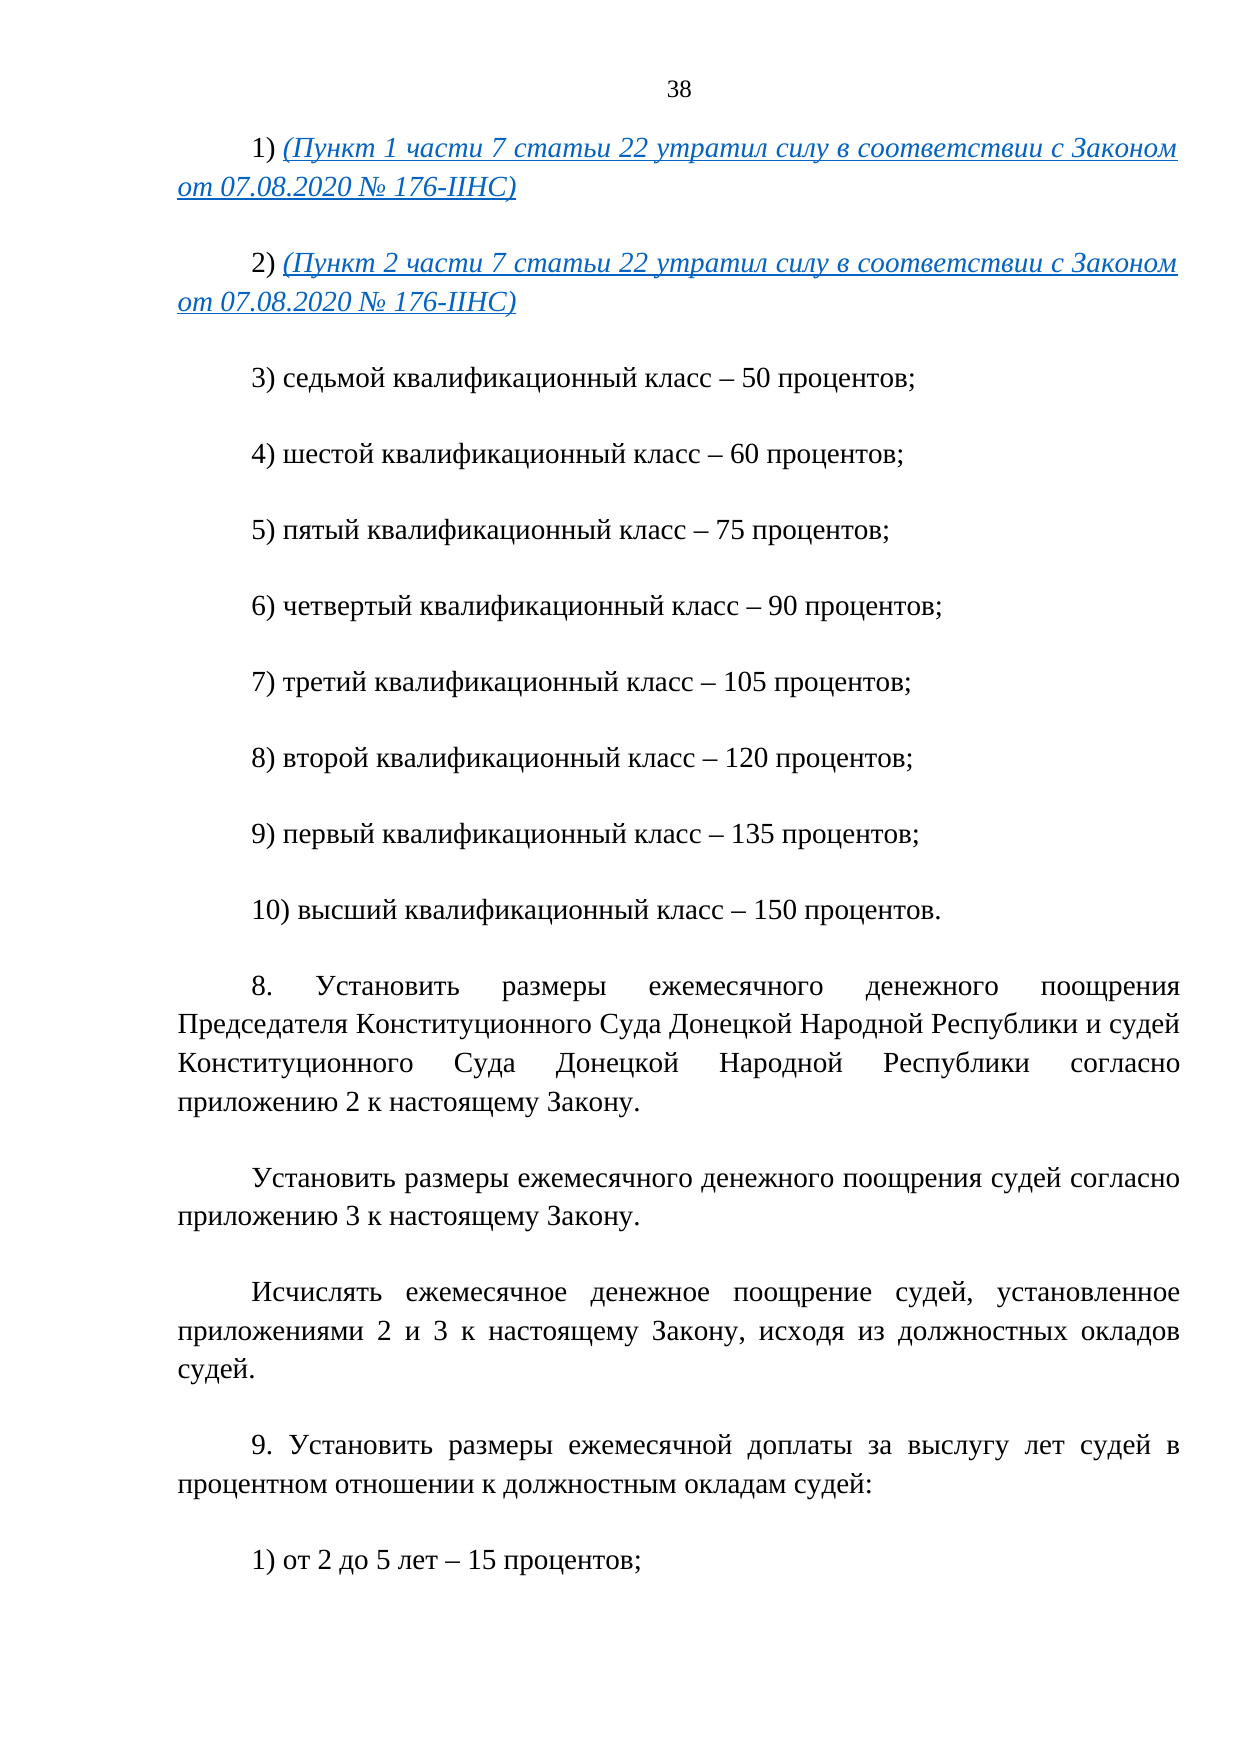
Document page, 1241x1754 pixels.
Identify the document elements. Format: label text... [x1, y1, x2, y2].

text 9) первый квалификационный класс – 135 процентов; [177, 816, 1181, 849]
text 2) (Пункт 2 части 7 статьи 22 утратил силу в соответствии с Законом от 07.08.2020 № 176-IIНС) [177, 245, 1181, 317]
text Исчислять ежемесячное денежное поощрение судей, установленное приложениями 2 и 3 к настоящему Закону, исходя из должностных окладов судей. [177, 1274, 1181, 1385]
text 10) высший квалификационный класс – 150 процентов. [177, 892, 1181, 926]
text 8) второй квалификационный класс – 120 процентов; [177, 740, 1181, 773]
text 7) третий квалификационный класс – 105 процентов; [177, 664, 1181, 697]
text 8. Установить размеры ежемесячного денежного поощрения Председателя Конституционного Суда Донецкой Народной Республики и судей Конституционного Суда Донецкой Народной Республики согласно приложению 2 к настоящему Закону. [177, 968, 1181, 1117]
text 5) пятый квалификационный класс – 75 процентов; [177, 512, 1181, 545]
text 3) седьмой квалификационный класс – 50 процентов; [177, 360, 1181, 393]
text Установить размеры ежемесячного денежного поощрения судей согласно приложению 3 к настоящему Закону. [177, 1160, 1181, 1232]
text 1) (Пункт 1 части 7 статьи 22 утратил силу в соответствии с Законом от 07.08.2020 № 176-IIНС) [177, 131, 1181, 203]
text 6) четвертый квалификационный класс – 90 процентов; [177, 588, 1181, 621]
text 9. Установить размеры ежемесячной доплаты за выслугу лет судей в процентном отношении к должностным окладам судей: [177, 1427, 1181, 1499]
text 1) от 2 до 5 лет – 15 процентов; [177, 1542, 1181, 1576]
text 4) шестой квалификационный класс – 60 процентов; [177, 436, 1181, 469]
